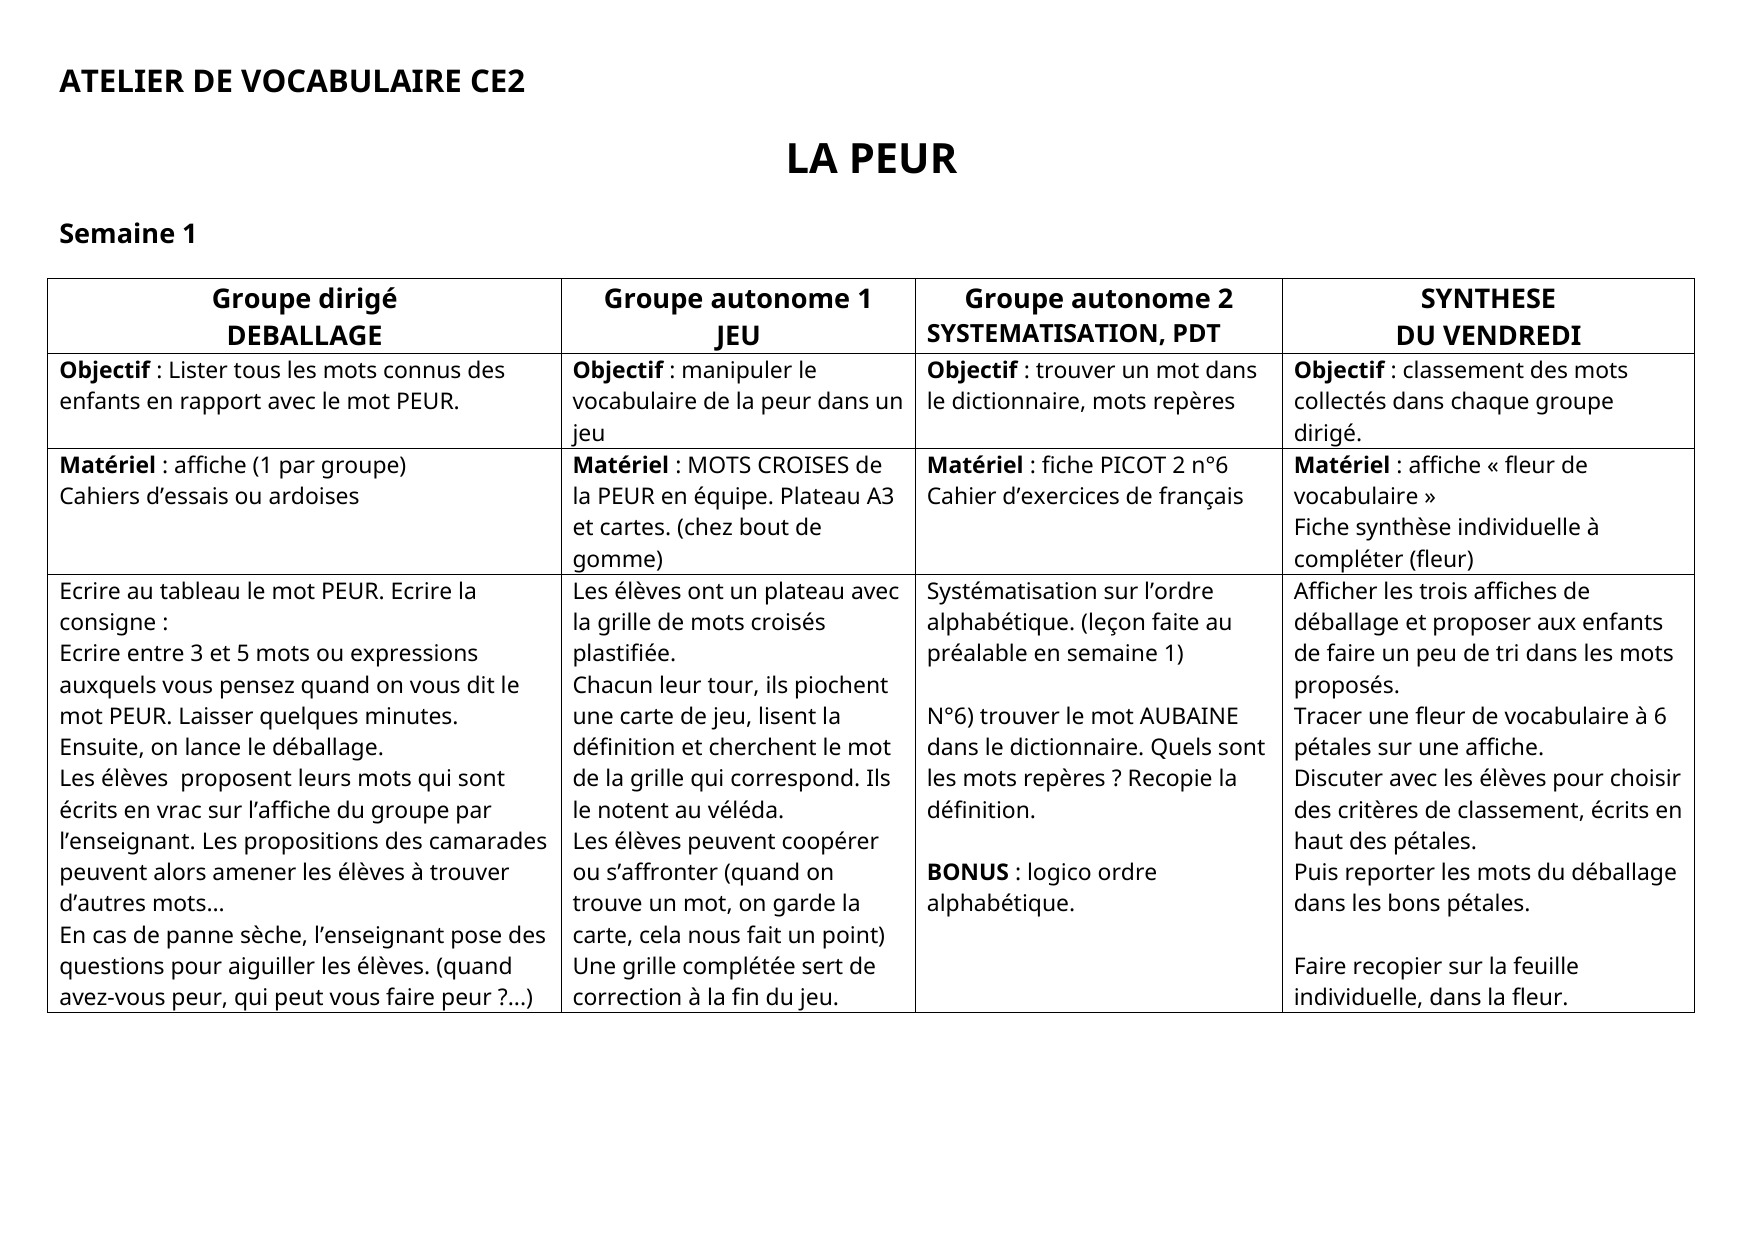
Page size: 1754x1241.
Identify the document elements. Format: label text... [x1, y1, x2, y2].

text ATELIER DE VOCABULAIRE CE2 [59, 59, 1683, 102]
table_cell Objectif : trouver un mot dans le dictionnaire, mots repères [916, 354, 1282, 448]
table_cell Matériel : fiche PICOT 2 n°6 Cahier d’exercices de français [916, 449, 1282, 574]
table_cell Matériel : affiche (1 par groupe) Cahiers d’essais ou ardoises [48, 449, 561, 574]
table_header SYNTHESE DU VENDREDI [1283, 279, 1694, 353]
table_header Groupe autonome 1 JEU [562, 279, 915, 353]
table_cell Matériel : MOTS CROISES de la PEUR en équipe. Plateau A3 et cartes. (chez bout de gomme) [562, 449, 915, 574]
table_cell Matériel : affiche « fleur de vocabulaire » Fiche synthèse individuelle à compléter (fleur) [1283, 449, 1694, 574]
text LA PEUR [59, 129, 1683, 186]
table_cell Objectif : classement des mots collectés dans chaque groupe dirigé. [1283, 354, 1694, 448]
table_cell Systématisation sur l’ordre alphabétique. (leçon faite au préalable en semaine 1) N°6) trouver le mot AUBAINE dans le dictionnaire. Quels sont les mots repères ? Recopie la définition. BONUS : logico ordre alphabétique. [916, 575, 1282, 1012]
table_cell Objectif : Lister tous les mots connus des enfants en rapport avec le mot PEUR. [48, 354, 561, 448]
text Semaine 1 [59, 215, 1683, 252]
table_cell Objectif : manipuler le vocabulaire de la peur dans un jeu [562, 354, 915, 448]
table_cell Ecrire au tableau le mot PEUR. Ecrire la consigne : Ecrire entre 3 et 5 mots ou expressions auxquels vous pensez quand on vous dit le mot PEUR. Laisser quelques minutes. Ensuite, on lance le déballage. Les élèves proposent leurs mots qui sont écrits en vrac sur l’affiche du groupe par l’enseignant. Les propositions des camarades peuvent alors amener les élèves à trouver d’autres mots… En cas de panne sèche, l’enseignant pose des questions pour aiguiller les élèves. (quand avez-vous peur, qui peut vous faire peur ?...) [48, 575, 561, 1012]
table_header Groupe dirigé DEBALLAGE [48, 279, 561, 353]
table_cell Les élèves ont un plateau avec la grille de mots croisés plastifiée. Chacun leur tour, ils piochent une carte de jeu, lisent la définition et cherchent le mot de la grille qui correspond. Ils le notent au véléda. Les élèves peuvent coopérer ou s’affronter (quand on trouve un mot, on garde la carte, cela nous fait un point) Une grille complétée sert de correction à la fin du jeu. [562, 575, 915, 1012]
table_cell Afficher les trois affiches de déballage et proposer aux enfants de faire un peu de tri dans les mots proposés. Tracer une fleur de vocabulaire à 6 pétales sur une affiche. Discuter avec les élèves pour choisir des critères de classement, écrits en haut des pétales. Puis reporter les mots du déballage dans les bons pétales. Faire recopier sur la feuille individuelle, dans la fleur. [1283, 575, 1694, 1012]
table_header Groupe autonome 2 SYSTEMATISATION, PDT [916, 279, 1282, 353]
